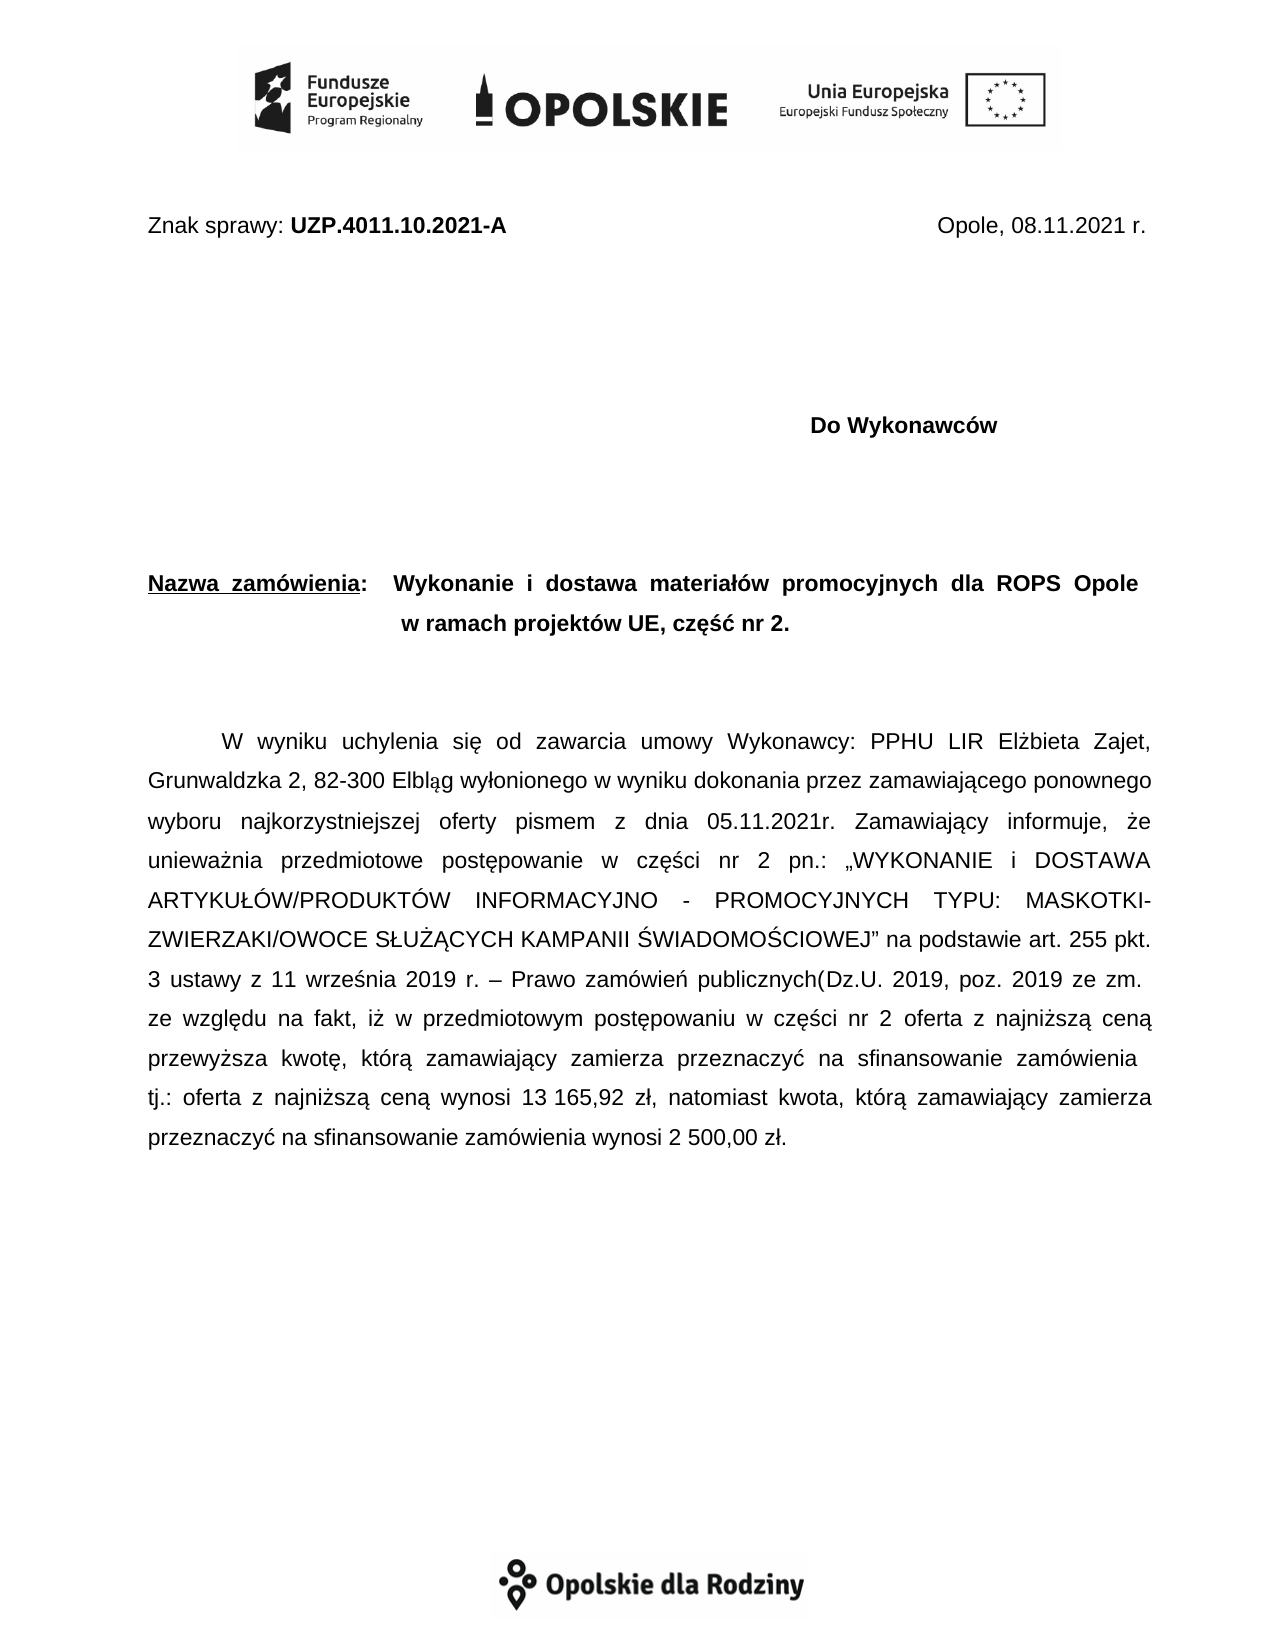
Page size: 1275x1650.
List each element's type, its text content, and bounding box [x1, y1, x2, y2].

text Znak sprawy: UZP.4011.10.2021-A Opole, 08.11.2021 r. [148, 212, 1152, 238]
picture [237, 44, 1063, 151]
text W wyniku uchylenia się od zawarcia umowy Wykonawcy: PPHU LIR Elżbieta Zajet, Grunwaldzka 2, 82-300 Elbląg wyłonionego w wyniku dokonania przez zamawiającego ponownego wyboru najkorzystniejszej oferty pismem z dnia 05.11.2021r. Zamawiający informuje, że unieważnia przedmiotowe postępowanie w części nr 2 pn.: „WYKONANIE i DOSTAWA ARTYKUŁÓW/PRODUKTÓW INFORMACYJNO - PROMOCYJNYCH TYPU: MASKOTKI-ZWIERZAKI/OWOCE SŁUŻĄCYCH KAMPANII ŚWIADOMOŚCIOWEJ” na podstawie art. 255 pkt. 3 ustawy z 11 września 2019 r. – Prawo zamówień publicznych(Dz.U. 2019, poz. 2019 ze zm. ze względu na fakt, iż w przedmiotowym postępowaniu w części nr 2 oferta z najniższą ceną przewyższa kwotę, którą zamawiający zamierza przeznaczyć na sfinansowanie zamówienia tj.: oferta z najniższą ceną wynosi 13 165,92 zł, natomiast kwota, którą zamawiający zamierza przeznaczyć na sfinansowanie zamówienia wynosi 2 500,00 zł. [148, 728, 1152, 1150]
text Do Wykonawców [384, 412, 1152, 438]
picture [490, 1550, 810, 1620]
text Nazwa zamówienia: Wykonanie i dostawa materiałów promocyjnych dla ROPS Opole w ramach projektów UE, część nr 2. [148, 570, 1152, 636]
